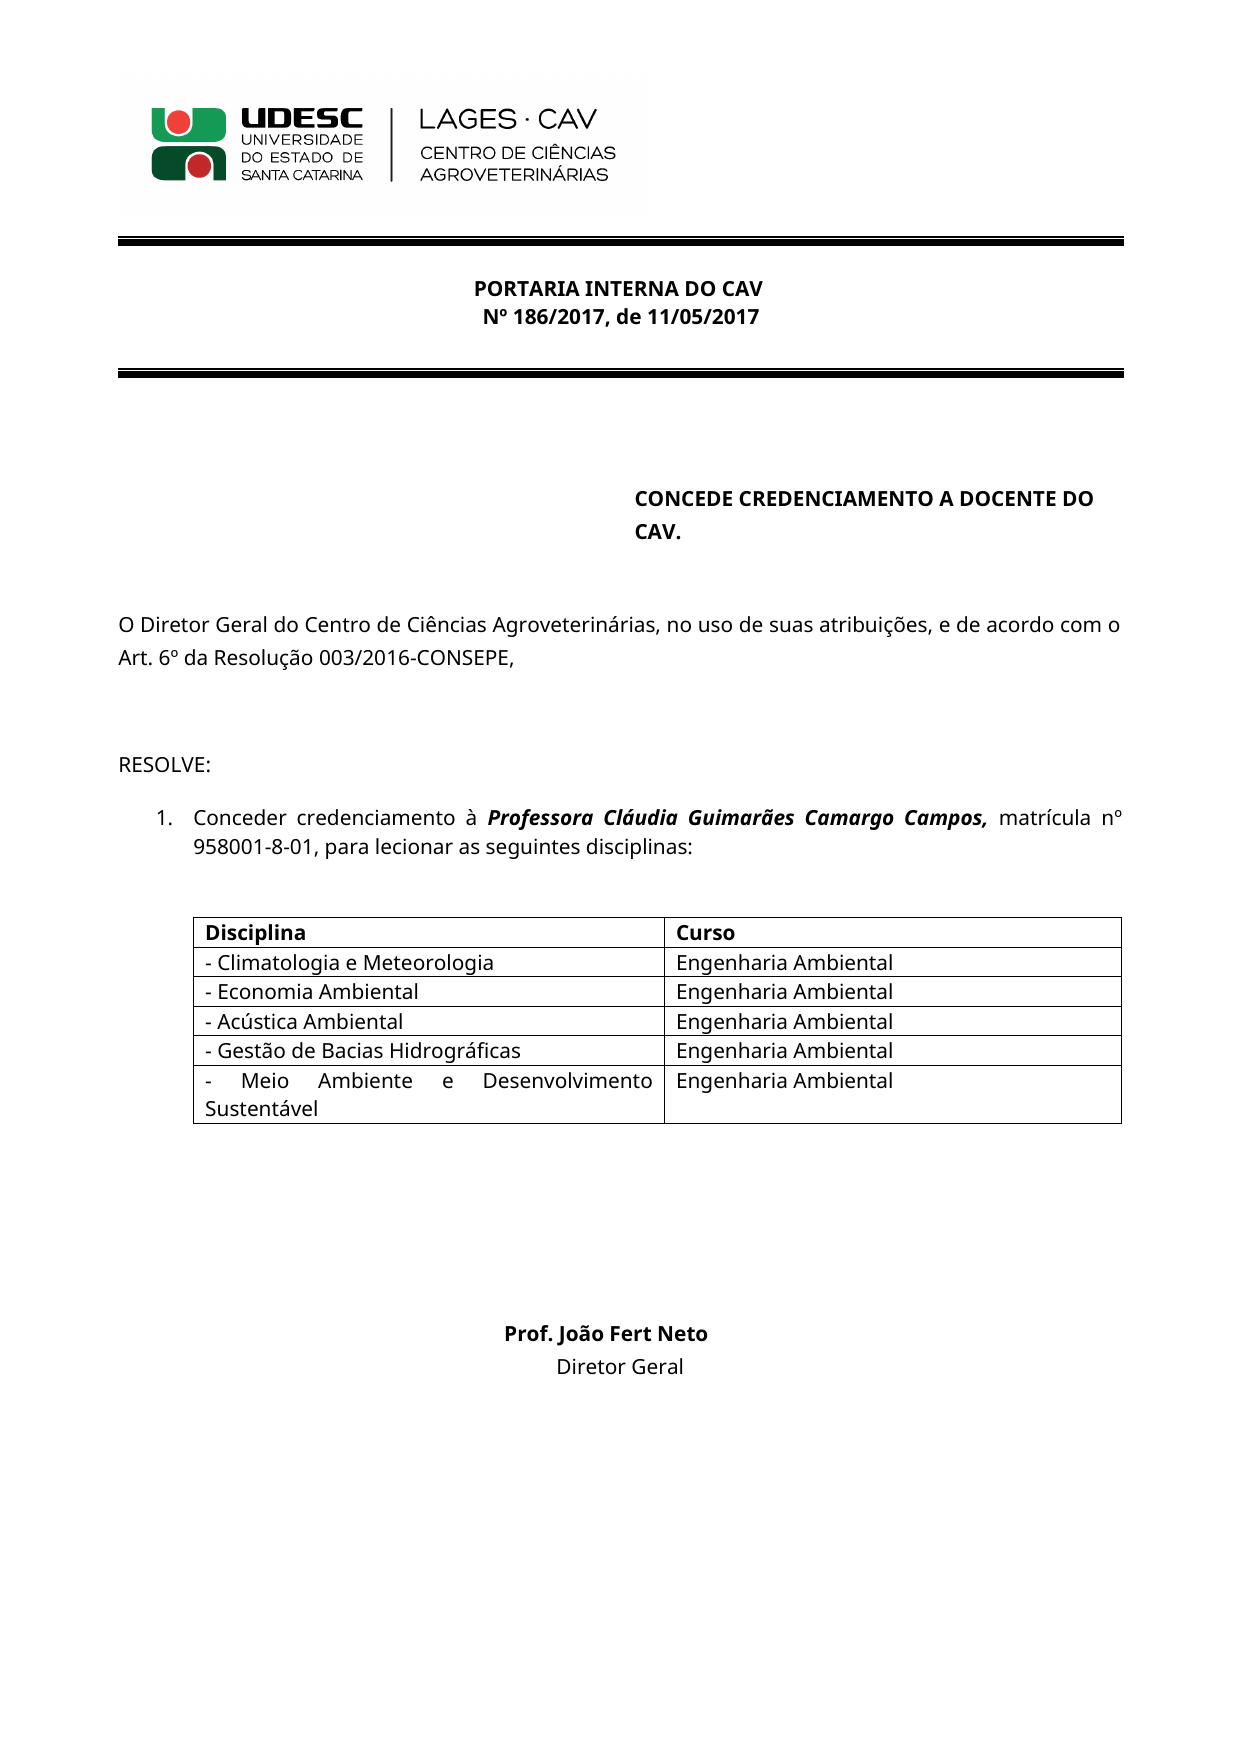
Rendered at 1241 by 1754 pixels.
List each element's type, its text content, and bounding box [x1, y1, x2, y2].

table_cell - Meio Ambiente e Desenvolvimento Sustentável [194, 1066, 664, 1123]
table_cell Engenharia Ambiental [665, 948, 1121, 976]
table_cell Engenharia Ambiental [665, 977, 1121, 1006]
table_cell Engenharia Ambiental [665, 1036, 1121, 1065]
table_cell Engenharia Ambiental [665, 1007, 1121, 1035]
table_cell - Climatologia e Meteorologia [194, 948, 664, 976]
text O Diretor Geral do Centro de Ciências Agroveterinárias, no uso de suas atribuições, e de acordo com o Art. 6º da Resolução 003/2016-CONSEPE, [118, 611, 1122, 672]
table_header Curso [665, 918, 1121, 947]
table_header PORTARIA INTERNA DO CAV Nº 186/2017, de 11/05/2017 [118, 246, 1123, 368]
table_cell - Economia Ambiental [194, 977, 664, 1006]
text Diretor Geral [118, 1352, 1122, 1380]
list Conceder credenciamento à Professora Cláudia Guimarães Camargo Campos, matrícula nº 958001-8-01, para lecionar as seguintes disciplinas: [156, 803, 1122, 860]
text CONCEDE CREDENCIAMENTO A DOCENTE DO CAV. [634, 484, 1122, 546]
text RESOLVE: [118, 750, 1122, 778]
text Prof. João Fert Neto [418, 1319, 1122, 1348]
table_header Disciplina [194, 918, 664, 947]
table_cell - Gestão de Bacias Hidrográficas [194, 1036, 664, 1065]
table_cell Engenharia Ambiental [665, 1066, 1121, 1123]
table_cell - Acústica Ambiental [194, 1007, 664, 1035]
picture [118, 73, 649, 216]
